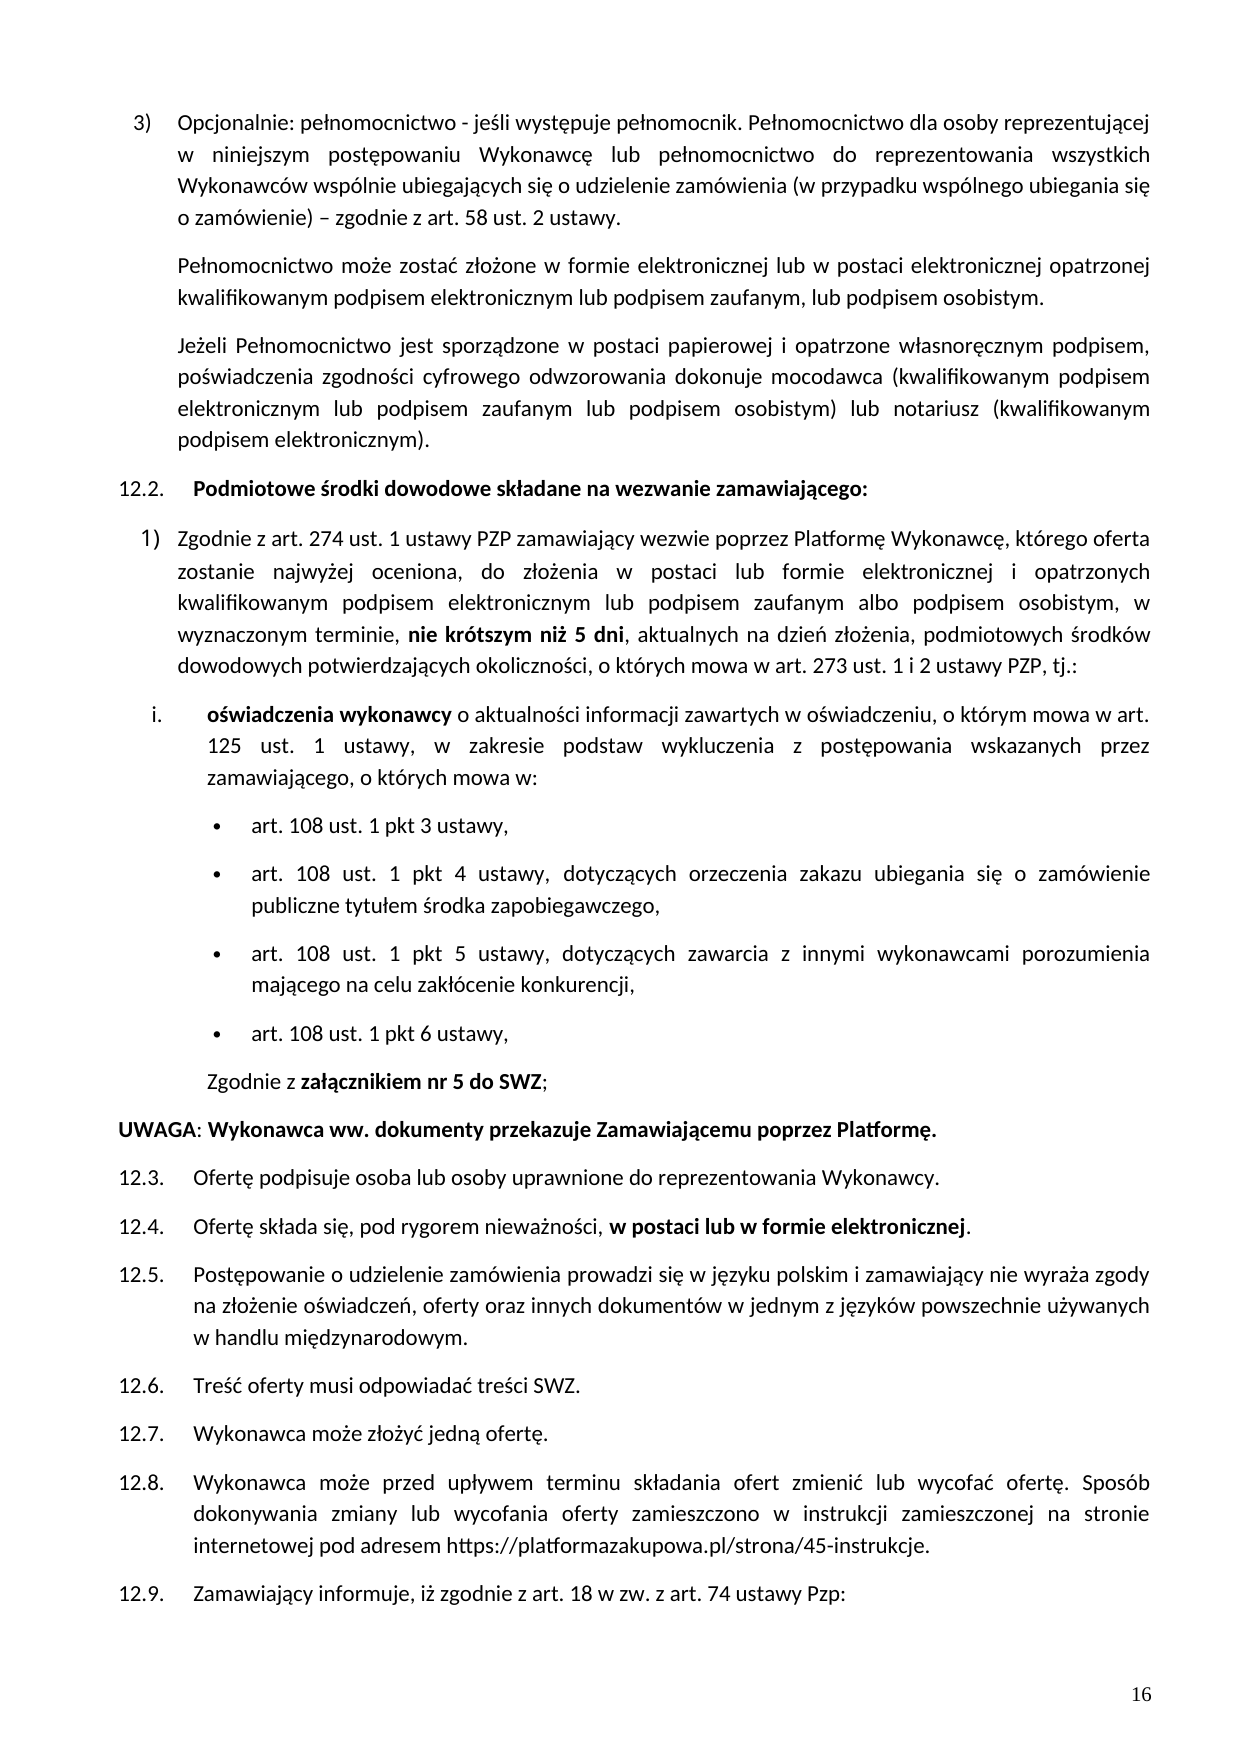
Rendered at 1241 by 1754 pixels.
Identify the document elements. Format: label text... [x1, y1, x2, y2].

list oświadczenia wykonawcy o aktualności informacji zawartych w oświadczeniu, o którym mowa w art. 125 ust. 1 ustawy, w zakresie podstaw wykluczenia z postępowania wskazanych przez zamawiającego, o których mowa w: [162, 700, 1152, 791]
text Jeżeli Pełnomocnictwo jest sporządzone w postaci papierowej i opatrzone własnoręcznym podpisem, poświadczenia zgodności cyfrowego odwzorowania dokonuje mocodawca (kwalifikowanym podpisem elektronicznym lub podpisem zaufanym lub podpisem osobistym) lub notariusz (kwalifikowanym podpisem elektronicznym). [177, 331, 1152, 453]
list Zgodnie z art. 274 ust. 1 ustawy PZP zamawiający wezwie poprzez Platformę Wykonawcę, którego oferta zostanie najwyżej oceniona, do złożenia w postaci lub formie elektronicznej i opatrzonych kwalifikowanym podpisem elektronicznym lub podpisem zaufanym albo podpisem osobistym, w wyznaczonym terminie, nie krótszym niż 5 dni, aktualnych na dzień złożenia, podmiotowych środków dowodowych potwierdzających okoliczności, o których mowa w art. 273 ust. 1 i 2 ustawy PZP, tj.: [140, 522, 1152, 679]
text Pełnomocnictwo może zostać złożone w formie elektronicznej lub w postaci elektronicznej opatrzonej kwalifikowanym podpisem elektronicznym lub podpisem zaufanym, lub podpisem osobistym. [177, 251, 1152, 311]
list Wykonawca może złożyć jedną ofertę. [118, 1419, 1152, 1448]
list art. 108 ust. 1 pkt 6 ustawy, [213, 1019, 1152, 1047]
list Ofertę składa się, pod rygorem nieważności, w postaci lub w formie elektronicznej. [118, 1212, 1152, 1240]
list Wykonawca może przed upływem terminu składania ofert zmienić lub wycofać ofertę. Sposób dokonywania zmiany lub wycofania oferty zamieszczono w instrukcji zamieszczonej na stronie internetowej pod adresem https://platformazakupowa.pl/strona/45-instrukcje. [118, 1468, 1152, 1559]
list Zamawiający informuje, iż zgodnie z art. 18 w zw. z art. 74 ustawy Pzp: [118, 1579, 1152, 1607]
list art. 108 ust. 1 pkt 4 ustawy, dotyczących orzeczenia zakazu ubiegania się o zamówienie publiczne tytułem środka zapobiegawczego, [213, 859, 1152, 919]
list Treść oferty musi odpowiadać treści SWZ. [118, 1371, 1152, 1399]
list Postępowanie o udzielenie zamówienia prowadzi się w języku polskim i zamawiający nie wyraża zgody na złożenie oświadczeń, oferty oraz innych dokumentów w jednym z języków powszechnie używanych w handlu międzynarodowym. [118, 1260, 1152, 1351]
list art. 108 ust. 1 pkt 3 ustawy, [213, 811, 1152, 839]
list Podmiotowe środki dowodowe składane na wezwanie zamawiającego: [118, 474, 1152, 502]
list Ofertę podpisuje osoba lub osoby uprawnione do reprezentowania Wykonawcy. [118, 1163, 1152, 1192]
text UWAGA: Wykonawca ww. dokumenty przekazuje Zamawiającemu poprzez Platformę. [118, 1115, 1152, 1143]
list art. 108 ust. 1 pkt 5 ustawy, dotyczących zawarcia z innymi wykonawcami porozumienia mającego na celu zakłócenie konkurencji, [213, 939, 1152, 999]
list Opcjonalnie: pełnomocnictwo - jeśli występuje pełnomocnik. Pełnomocnictwo dla osoby reprezentującej w niniejszym postępowaniu Wykonawcę lub pełnomocnictwo do reprezentowania wszystkich Wykonawców wspólnie ubiegających się o udzielenie zamówienia (w przypadku wspólnego ubiegania się o zamówienie) – zgodnie z art. 58 ust. 2 ustawy. [133, 108, 1152, 231]
text Zgodnie z załącznikiem nr 5 do SWZ; [162, 1067, 1152, 1095]
